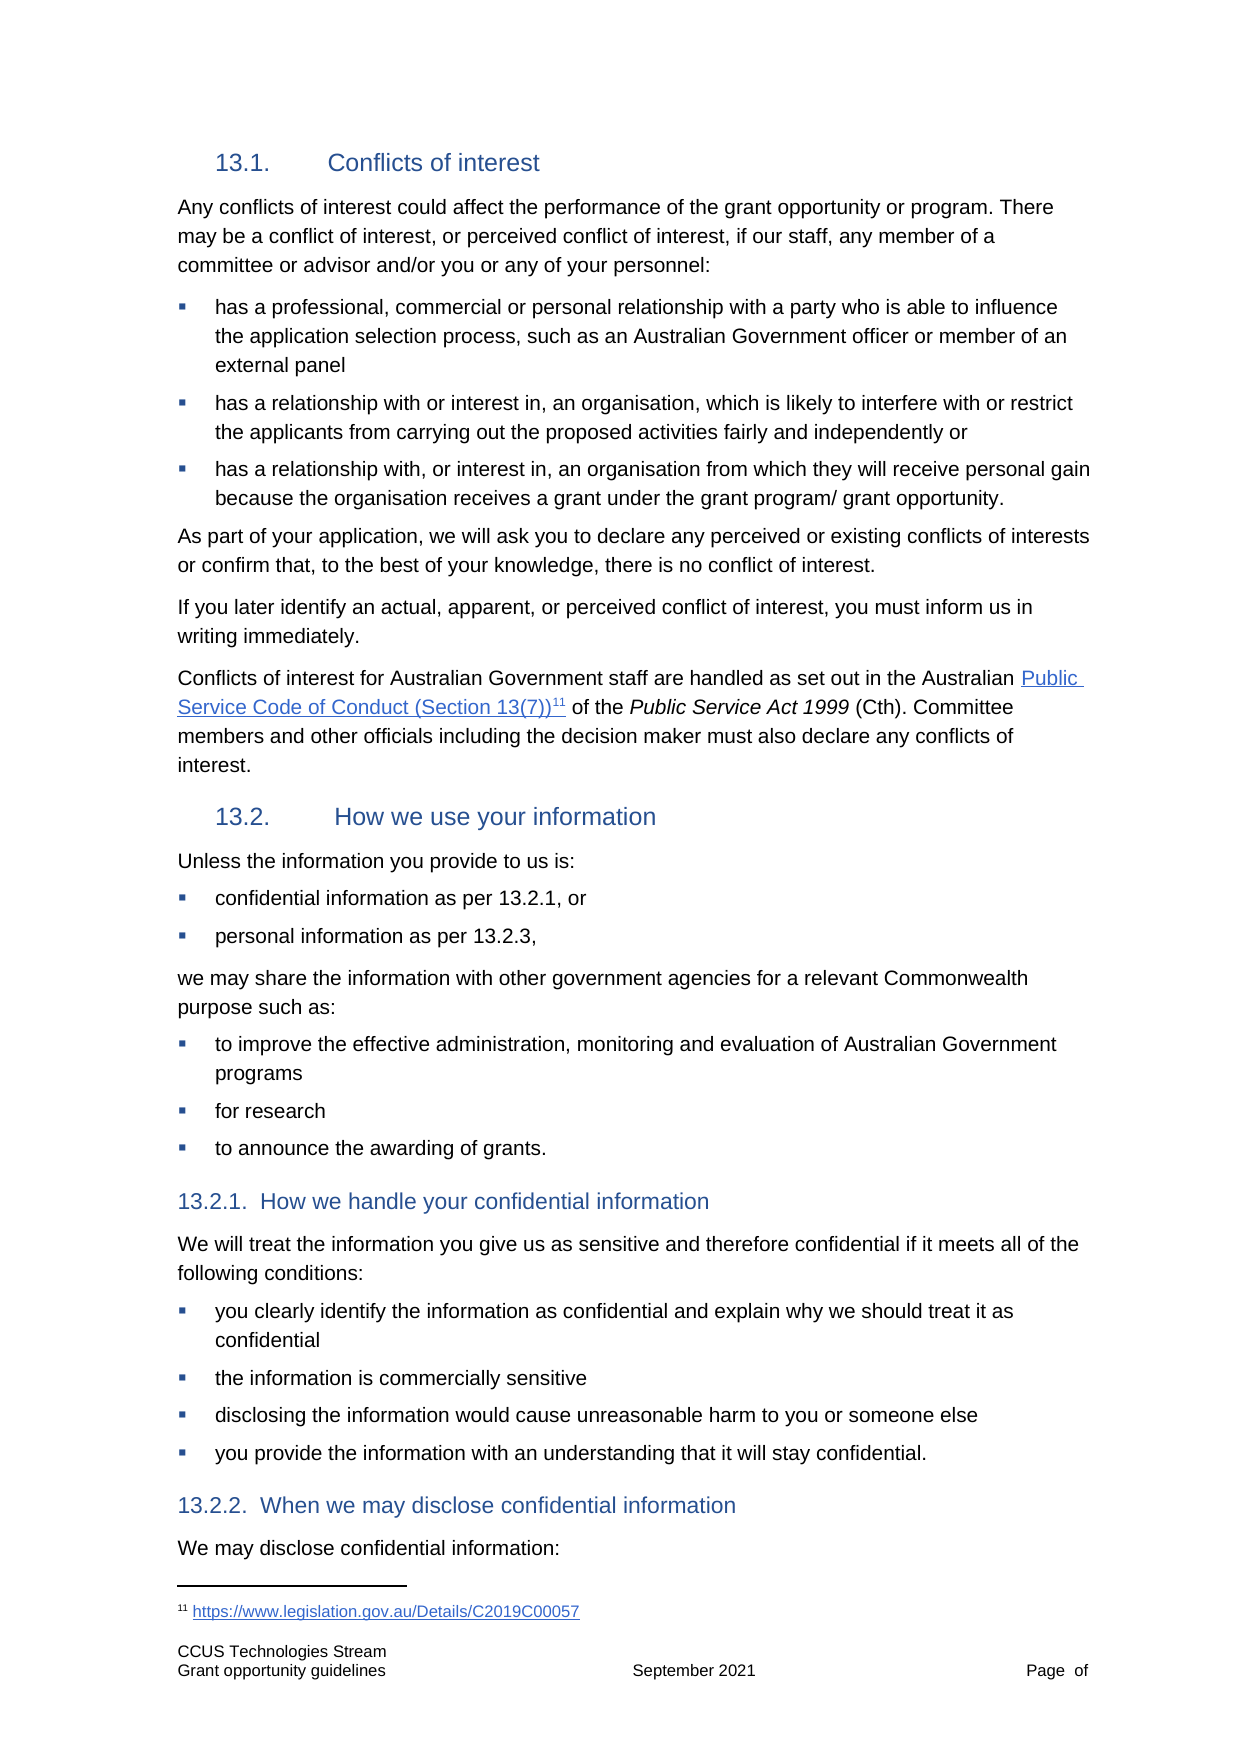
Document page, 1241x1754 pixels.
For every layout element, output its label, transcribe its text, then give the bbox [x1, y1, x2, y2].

list has a relationship with or interest in, an organisation, which is likely to interfere with or restrict the applicants from carrying out the proposed activities fairly and independently or [177, 385, 1092, 443]
list to improve the effective administration, monitoring and evaluation of Australian Government programs [177, 1027, 1092, 1085]
subtitle Conflicts of interest [215, 148, 1092, 177]
text As part of your application, we will ask you to declare any perceived or existing conflicts of interests or confirm that, to the best of your knowledge, there is no conflict of interest. [177, 518, 1092, 577]
subtitle How we use your information [215, 802, 1092, 831]
text If you later identify an actual, apparent, or perceived conflict of interest, you must inform us in writing immediately. [177, 589, 1092, 648]
text We will treat the information you give us as sensitive and therefore confidential if it meets all of the following conditions: [177, 1227, 1092, 1285]
subtitle How we handle your confidential information [177, 1185, 1092, 1214]
list for research [177, 1093, 1092, 1123]
list disclosing the information would cause unreasonable harm to you or someone else [177, 1398, 1092, 1427]
text Unless the information you provide to us is: [177, 843, 1092, 873]
list personal information as per 13.2.3, [177, 918, 1092, 948]
list has a professional, commercial or personal relationship with a party who is able to influence the application selection process, such as an Australian Government officer or member of an external panel [177, 289, 1092, 377]
list the information is commercially sensitive [177, 1360, 1092, 1389]
text Any conflicts of interest could affect the performance of the grant opportunity or program. There may be a conflict of interest, or perceived conflict of interest, if our staff, any member of a committee or advisor and/or you or any of your personnel: [177, 189, 1092, 277]
text Conflicts of interest for Australian Government staff are handled as set out in the Australian Public Service Code of Conduct (Section 13(7)) of the Public Service Act 1999 (Cth). Committee members and other officials including the decision maker must also declare any conflicts of interest. [177, 660, 1092, 777]
list has a relationship with, or interest in, an organisation from which they will receive personal gain because the organisation receives a grant under the grant program/ grant opportunity. [177, 452, 1092, 510]
text we may share the information with other government agencies for a relevant Commonwealth purpose such as: [177, 960, 1092, 1018]
text We may disclose confidential information: [177, 1531, 1092, 1560]
list confidential information as per 13.2.1, or [177, 881, 1092, 910]
subtitle When we may disclose confidential information [177, 1489, 1092, 1518]
list to announce the awarding of grants. [177, 1131, 1092, 1160]
list you clearly identify the information as confidential and explain why we should treat it as confidential [177, 1293, 1092, 1352]
list you provide the information with an understanding that it will stay confidential. [177, 1435, 1092, 1464]
